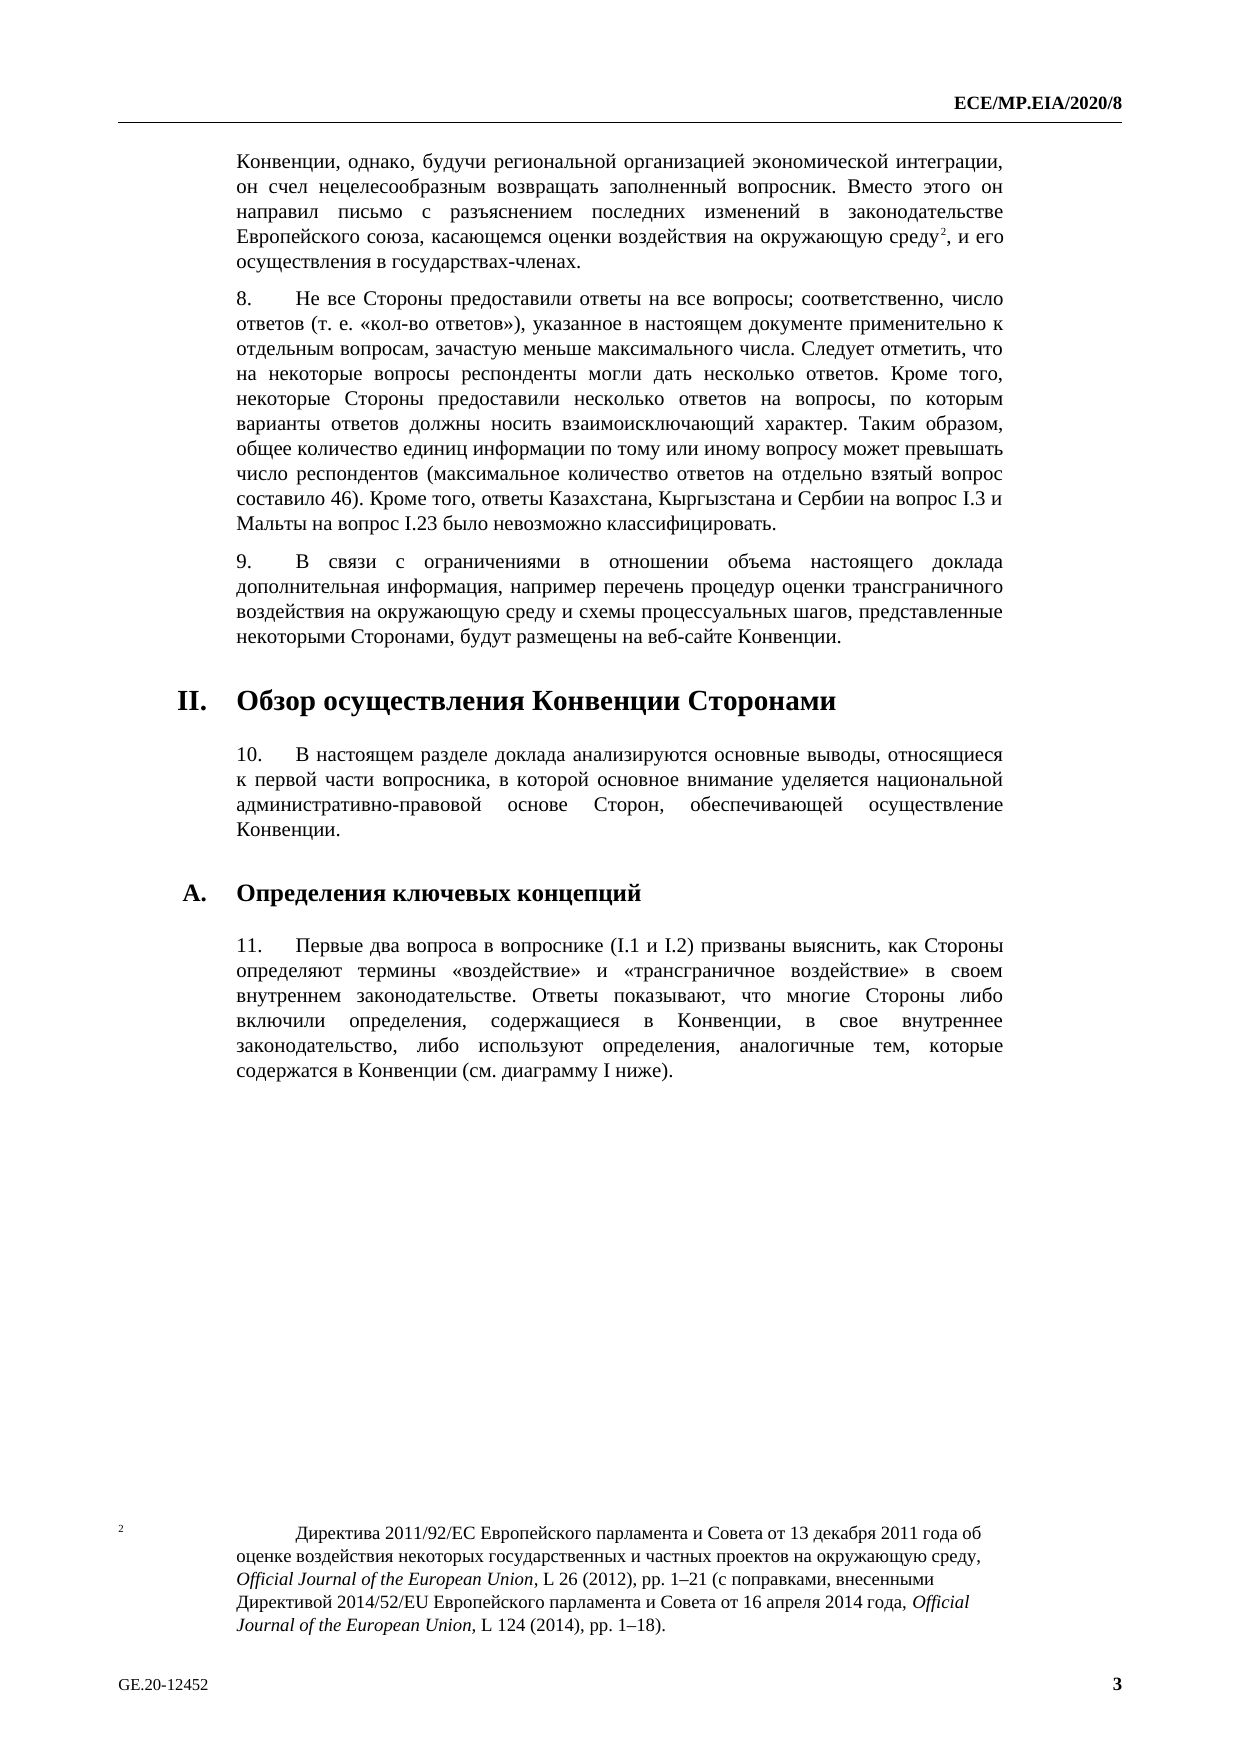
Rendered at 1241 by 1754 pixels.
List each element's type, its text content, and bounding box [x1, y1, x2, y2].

text 9. В связи с ограничениями в отношении объема настоящего доклада дополнительная информация, например перечень процедур оценки трансграничного воздействия на окружающую среду и схемы процессуальных шагов, представленные некоторыми Сторонами, будут размещены на веб-сайте Конвенции. [236, 548, 1004, 648]
text II. Обзор осуществления Конвенции Сторонами [118, 685, 1004, 716]
text 10. В настоящем разделе доклада анализируются основные выводы, относящиеся к первой части вопросника, в которой основное внимание уделяется национальной административно-правовой основе Сторон, обеспечивающей осуществление Конвенции. [236, 741, 1004, 841]
text 8. Не все Стороны предоставили ответы на все вопросы; соответственно, число ответов (т. е. «кол-во ответов»), указанное в настоящем документе применительно к отдельным вопросам, зачастую меньше максимального числа. Следует отметить, что на некоторые вопросы респонденты могли дать несколько ответов. Кроме того, некоторые Стороны предоставили несколько ответов на вопросы, по которым варианты ответов должны носить взаимоисключающий характер. Таким образом, общее количество единиц информации по тому или иному вопросу может превышать число респондентов (максимальное количество ответов на отдельно взятый вопрос составило 46). Кроме того, ответы Казахстана, Кыргызстана и Сербии на вопрос I.3 и Мальты на вопрос I.23 было невозможно классифицировать. [236, 285, 1004, 535]
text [236, 148, 1004, 273]
text 11. Первые два вопроса в вопроснике (I.1 и I.2) призваны выяснить, как Стороны определяют термины «воздействие» и «трансграничное воздействие» в своем внутреннем законодательстве. Ответы показывают, что многие Стороны либо включили определения, содержащиеся в Конвенции, в свое внутреннее законодательство, либо используют определения, аналогичные тем, которые содержатся в Конвенции (см. диаграмму I ниже). [236, 932, 1004, 1082]
text A. Определения ключевых концепций [118, 879, 1004, 907]
